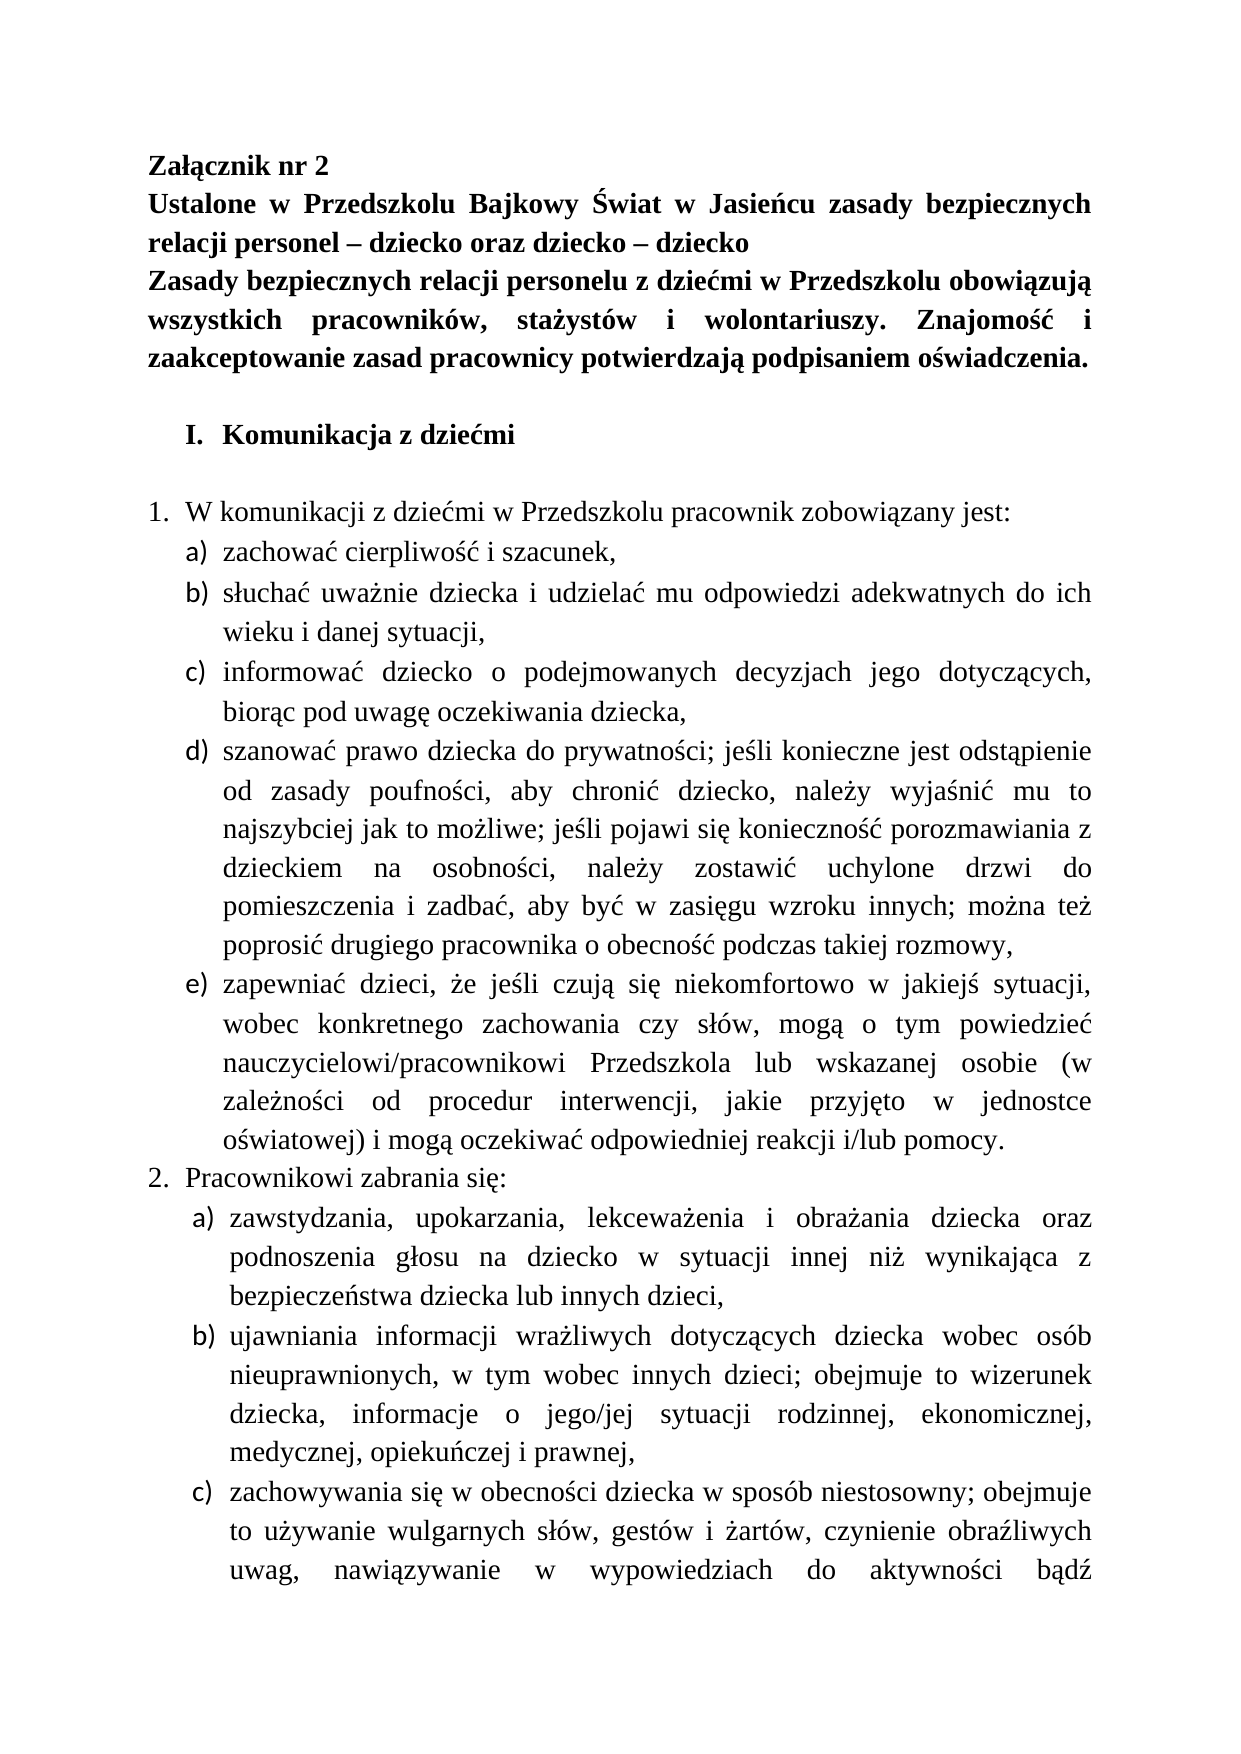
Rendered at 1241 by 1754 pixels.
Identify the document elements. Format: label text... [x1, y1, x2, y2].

list Komunikacja z dziećmi [185, 417, 1093, 451]
list W komunikacji z dziećmi w Przedszkolu pracownik zobowiązany jest: [148, 494, 1093, 528]
list ujawniania informacji wrażliwych dotyczących dziecka wobec osób nieuprawnionych, w tym wobec innych dzieci; obejmuje to wizerunek dziecka, informacje o jego/jej sytuacji rodzinnej, ekonomicznej, medycznej, opiekuńczej i prawnej, [192, 1317, 1093, 1468]
text Ustalone w Przedszkolu Bajkowy Świat w Jasieńcu zasady bezpiecznych relacji personel – dziecko oraz dziecko – dziecko [148, 186, 1093, 258]
list zachować cierpliwość i szacunek, [185, 533, 1093, 569]
text Zasady bezpiecznych relacji personelu z dziećmi w Przedszkolu obowiązują wszystkich pracowników, stażystów i wolontariuszy. Znajomość i zaakceptowanie zasad pracownicy potwierdzają podpisaniem oświadczenia. [148, 263, 1093, 374]
list słuchać uważnie dziecka i udzielać mu odpowiedzi adekwatnych do ich wieku i danej sytuacji, [185, 574, 1093, 648]
list zapewniać dzieci, że jeśli czują się niekomfortowo w jakiejś sytuacji, wobec konkretnego zachowania czy słów, mogą o tym powiedzieć nauczycielowi/pracownikowi Przedszkola lub wskazanej osobie (w zależności od procedur interwencji, jakie przyjęto w jednostce oświatowej) i mogą oczekiwać odpowiedniej reakcji i/lub pomocy. [185, 966, 1093, 1155]
list szanować prawo dziecka do prywatności; jeśli konieczne jest odstąpienie od zasady poufności, aby chronić dziecko, należy wyjaśnić mu to najszybciej jak to możliwe; jeśli pojawi się konieczność porozmawiania z dzieckiem na osobności, należy zostawić uchylone drzwi do pomieszczenia i zadbać, aby być w zasięgu wzroku innych; można też poprosić drugiego pracownika o obecność podczas takiej rozmowy, [185, 732, 1093, 961]
list Pracownikowi zabrania się: [148, 1160, 1093, 1194]
list informować dziecko o podejmowanych decyzjach jego dotyczących, biorąc pod uwagę oczekiwania dziecka, [185, 653, 1093, 727]
list zawstydzania, upokarzania, lekceważenia i obrażania dziecka oraz podnoszenia głosu na dziecko w sytuacji innej niż wynikająca z bezpieczeństwa dziecka lub innych dzieci, [192, 1199, 1093, 1312]
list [192, 1473, 1093, 1586]
text Załącznik nr 2 [148, 148, 1093, 181]
